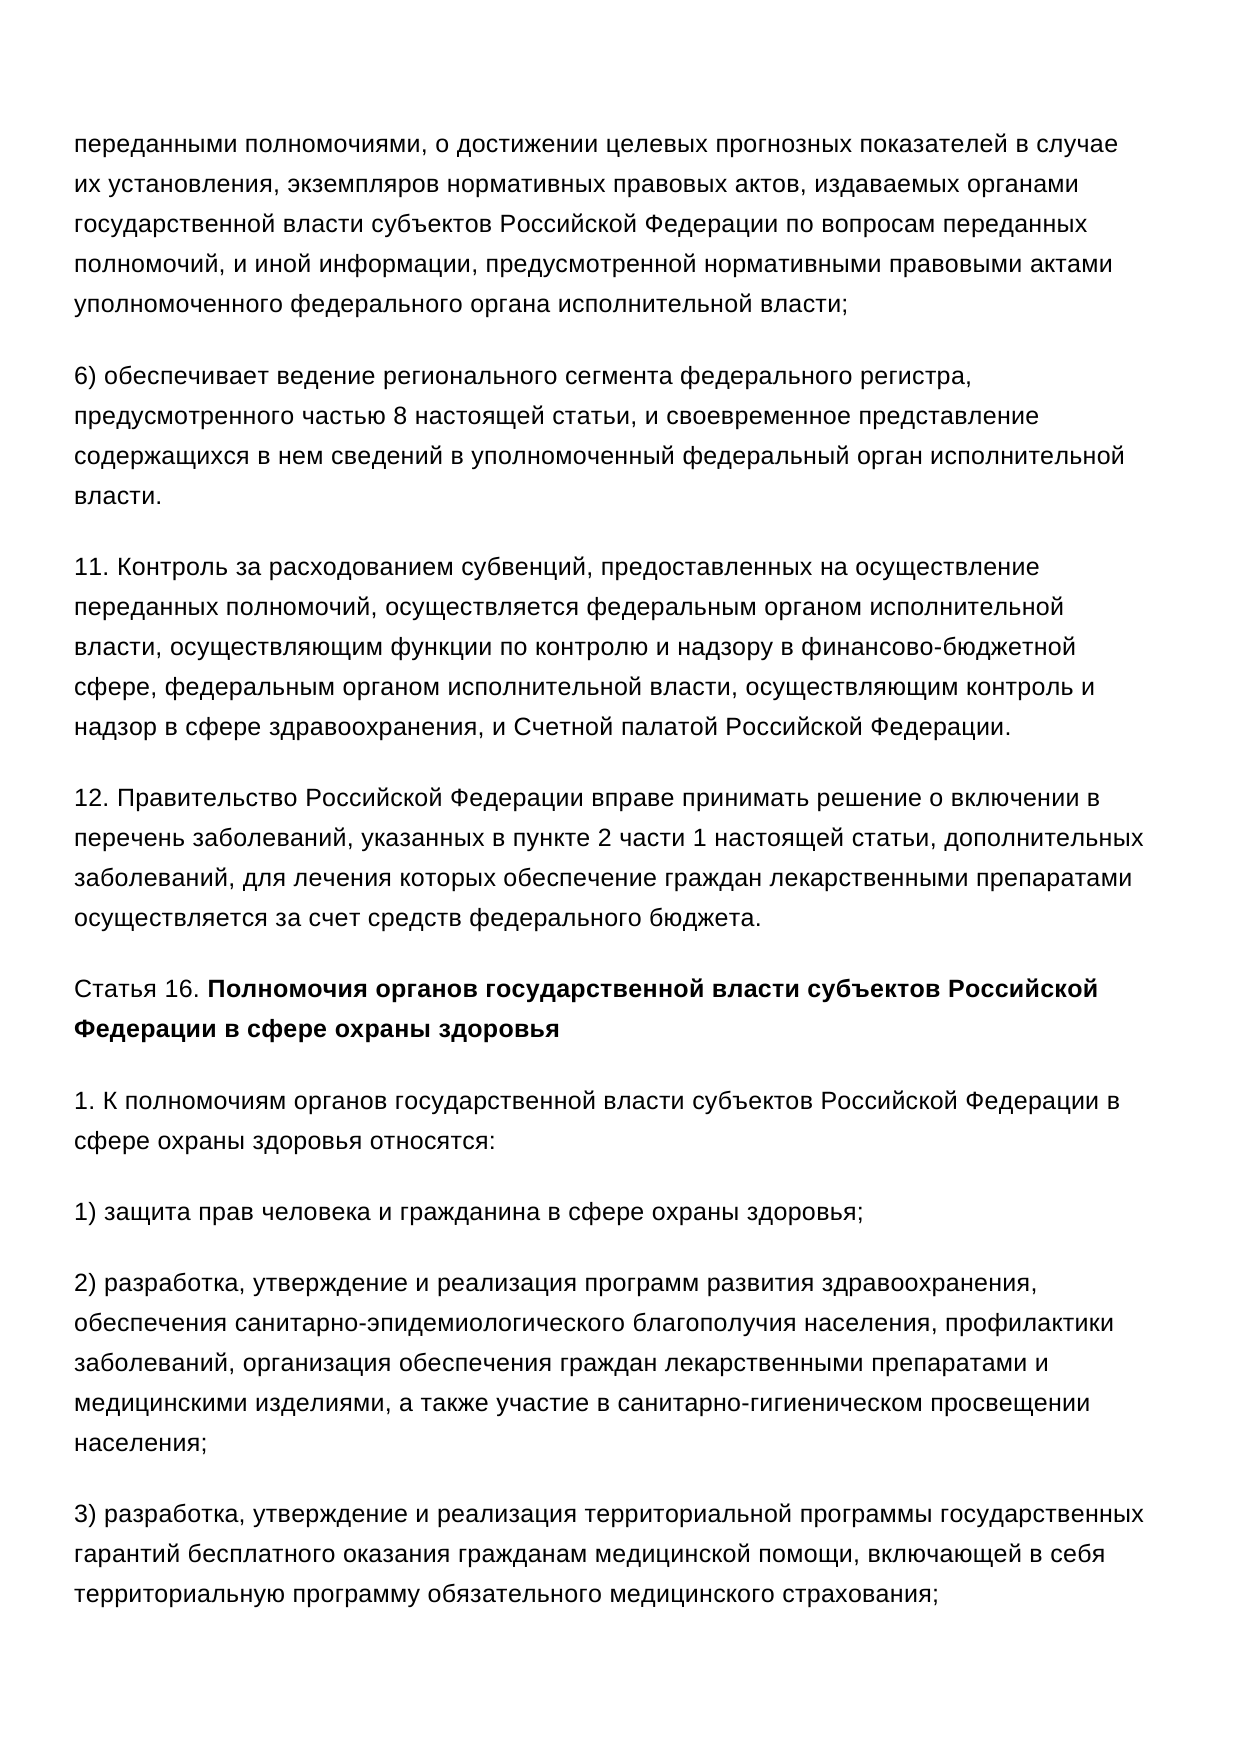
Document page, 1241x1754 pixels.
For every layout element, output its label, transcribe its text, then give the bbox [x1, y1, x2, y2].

text 2) разработка, утверждение и реализация программ развития здравоохранения, обеспечения санитарно-эпидемиологического благополучия населения, профилактики заболеваний, организация обеспечения граждан лекарственными препаратами и медицинскими изделиями, а также участие в санитарно-гигиеническом просвещении населения; [74, 1257, 1152, 1457]
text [74, 118, 1152, 318]
text Статья 16. Полномочия органов государственной власти субъектов Российской Федерации в сфере охраны здоровья [74, 963, 1152, 1043]
text 1. К полномочиям органов государственной власти субъектов Российской Федерации в сфере охраны здоровья относятся: [74, 1074, 1152, 1154]
text 1) защита прав человека и гражданина в сфере охраны здоровья; [74, 1186, 1152, 1226]
text 6) обеспечивает ведение регионального сегмента федерального регистра, предусмотренного частью 8 настоящей статьи, и своевременное представление содержащихся в нем сведений в уполномоченный федеральный орган исполнительной власти. [74, 349, 1152, 509]
text 11. Контроль за расходованием субвенций, предоставленных на осуществление переданных полномочий, осуществляется федеральным органом исполнительной власти, осуществляющим функции по контролю и надзору в финансово-бюджетной сфере, федеральным органом исполнительной власти, осуществляющим контроль и надзор в сфере здравоохранения, и Счетной палатой Российской Федерации. [74, 541, 1152, 741]
text 12. Правительство Российской Федерации вправе принимать решение о включении в перечень заболеваний, указанных в пункте 2 части 1 настоящей статьи, дополнительных заболеваний, для лечения которых обеспечение граждан лекарственными препаратами осуществляется за счет средств федерального бюджета. [74, 772, 1152, 932]
text 3) разработка, утверждение и реализация территориальной программы государственных гарантий бесплатного оказания гражданам медицинской помощи, включающей в себя территориальную программу обязательного медицинского страхования; [74, 1488, 1152, 1608]
